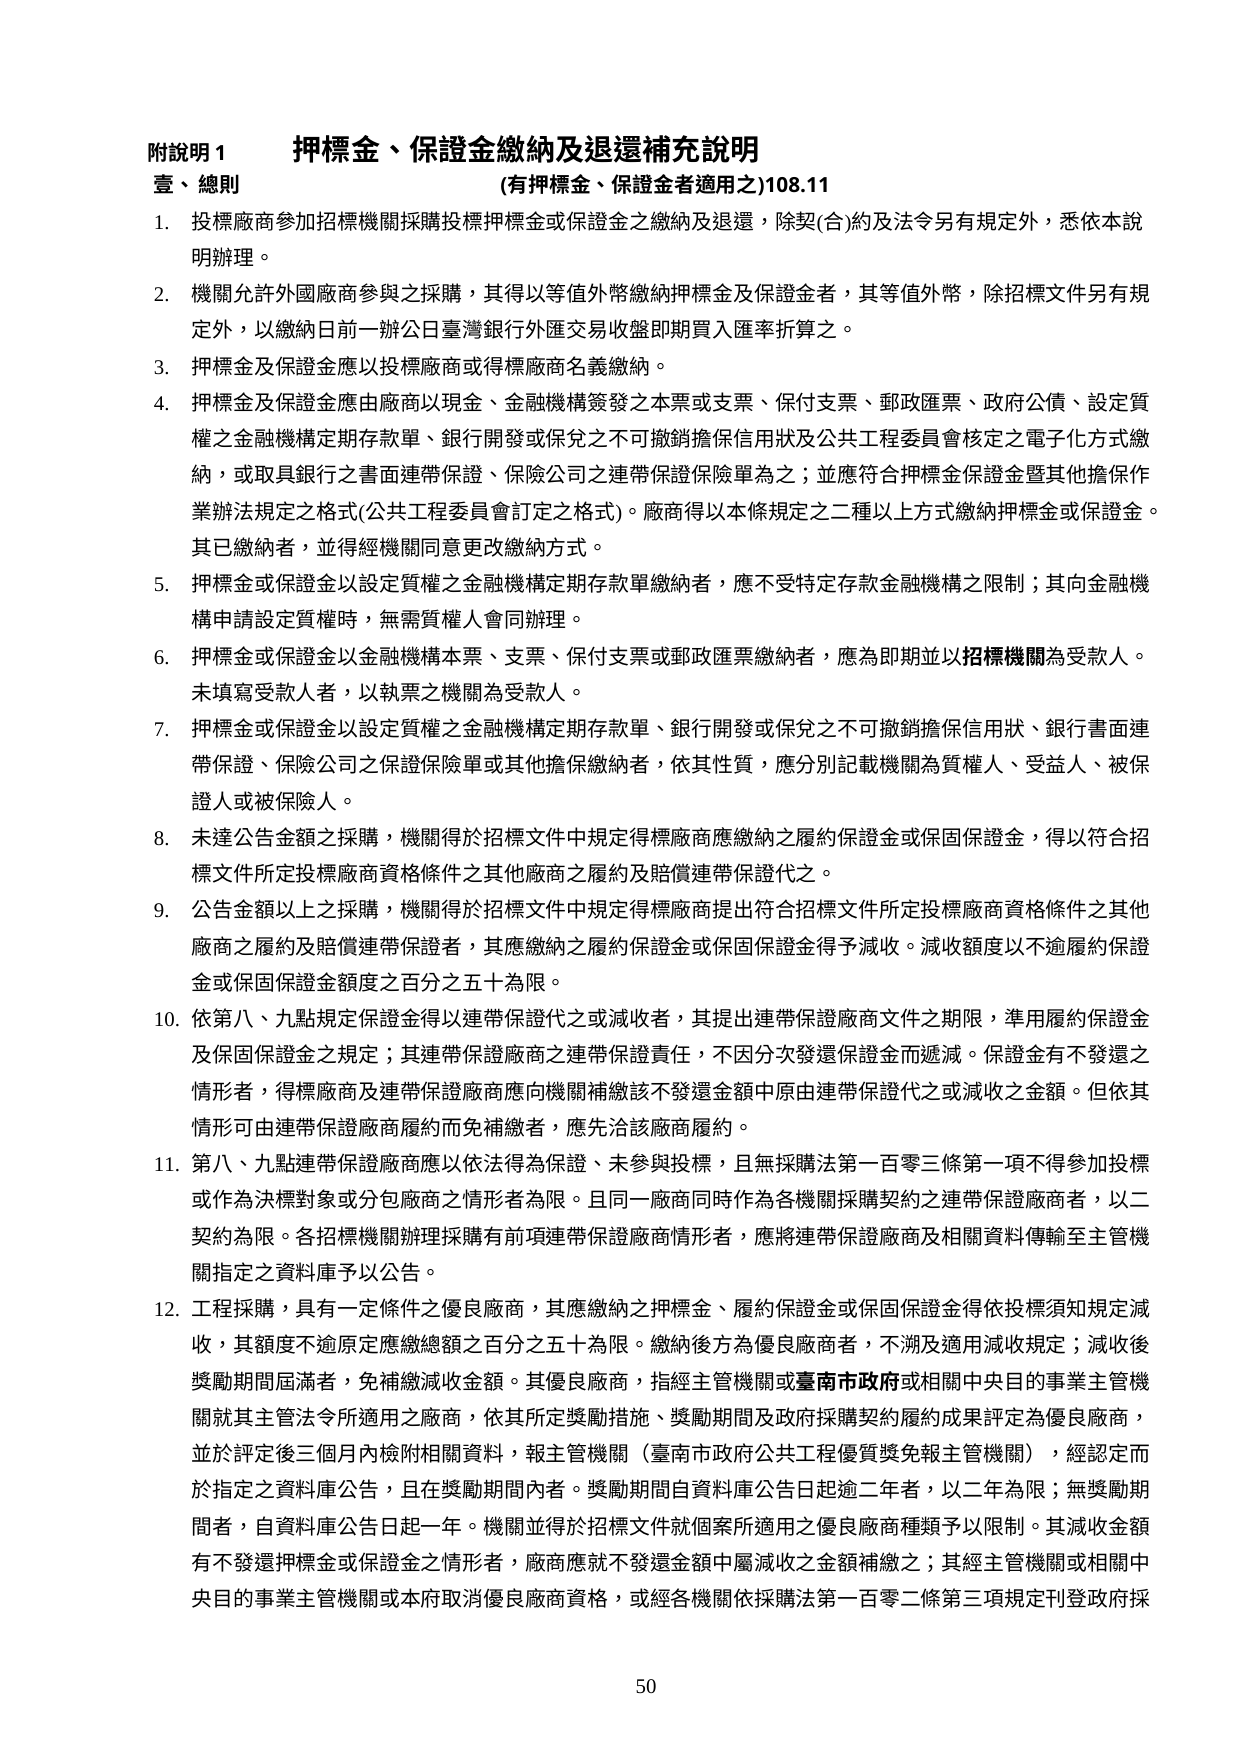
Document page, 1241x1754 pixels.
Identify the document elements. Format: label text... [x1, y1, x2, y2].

list 第八、九點連帶保證廠商應以依法得為保證、未參與投標，且無採購法第一百零三條第一項不得參加投標或作為決標對象或分包廠商之情形者為限。且同一廠商同時作為各機關採購契約之連帶保證廠商者，以二契約為限。各招標機關辦理採購有前項連帶保證廠商情形者，應將連帶保證廠商及相關資料傳輸至主管機關指定之資料庫予以公告。 [154, 1147, 1152, 1286]
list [154, 1292, 1152, 1613]
list 總則 (有押標金、保證金者適用之)108.11 [154, 169, 1152, 199]
list 押標金及保證金應由廠商以現金、金融機構簽發之本票或支票、保付支票、郵政匯票、政府公債、設定質權之金融機構定期存款單、銀行開發或保兌之不可撤銷擔保信用狀及公共工程委員會核定之電子化方式繳納，或取具銀行之書面連帶保證、保險公司之連帶保證保險單為之；並應符合押標金保證金暨其他擔保作業辦法規定之格式(公共工程委員會訂定之格式)。廠商得以本條規定之二種以上方式繳納押標金或保證金。其已繳納者，並得經機關同意更改繳納方式。 [154, 386, 1152, 561]
list 機關允許外國廠商參與之採購，其得以等值外幣繳納押標金及保證金者，其等值外幣，除招標文件另有規定外，以繳納日前一辦公日臺灣銀行外匯交易收盤即期買入匯率折算之。 [154, 277, 1152, 344]
list 押標金或保證金以設定質權之金融機構定期存款單、銀行開發或保兌之不可撤銷擔保信用狀、銀行書面連帶保證、保險公司之保證保險單或其他擔保繳納者，依其性質，應分別記載機關為質權人、受益人、被保證人或被保險人。 [154, 712, 1152, 815]
text 附說明1 押標金、保證金繳納及退還補充說明 [148, 127, 1152, 169]
list 押標金或保證金以設定質權之金融機構定期存款單繳納者，應不受特定存款金融機構之限制；其向金融機構申請設定質權時，無需質權人會同辦理。 [154, 567, 1152, 634]
list 投標廠商參加招標機關採購投標押標金或保證金之繳納及退還，除契(合)約及法令另有規定外，悉依本說明辦理。 [154, 205, 1152, 271]
list 公告金額以上之採購，機關得於招標文件中規定得標廠商提出符合招標文件所定投標廠商資格條件之其他廠商之履約及賠償連帶保證者，其應繳納之履約保證金或保固保證金得予減收。減收額度以不逾履約保證金或保固保證金額度之百分之五十為限。 [154, 894, 1152, 996]
list 未達公告金額之採購，機關得於招標文件中規定得標廠商應繳納之履約保證金或保固保證金，得以符合招標文件所定投標廠商資格條件之其他廠商之履約及賠償連帶保證代之。 [154, 821, 1152, 888]
list 押標金及保證金應以投標廠商或得標廠商名義繳納。 [154, 350, 1152, 380]
list 押標金或保證金以金融機構本票、支票、保付支票或郵政匯票繳納者，應為即期並以招標機關為受款人。未填寫受款人者，以執票之機關為受款人。 [154, 640, 1152, 706]
list 依第八、九點規定保證金得以連帶保證代之或減收者，其提出連帶保證廠商文件之期限，準用履約保證金及保固保證金之規定；其連帶保證廠商之連帶保證責任，不因分次發還保證金而遞減。保證金有不發還之情形者，得標廠商及連帶保證廠商應向機關補繳該不發還金額中原由連帶保證代之或減收之金額。但依其情形可由連帶保證廠商履約而免補繳者，應先洽該廠商履約。 [154, 1002, 1152, 1141]
